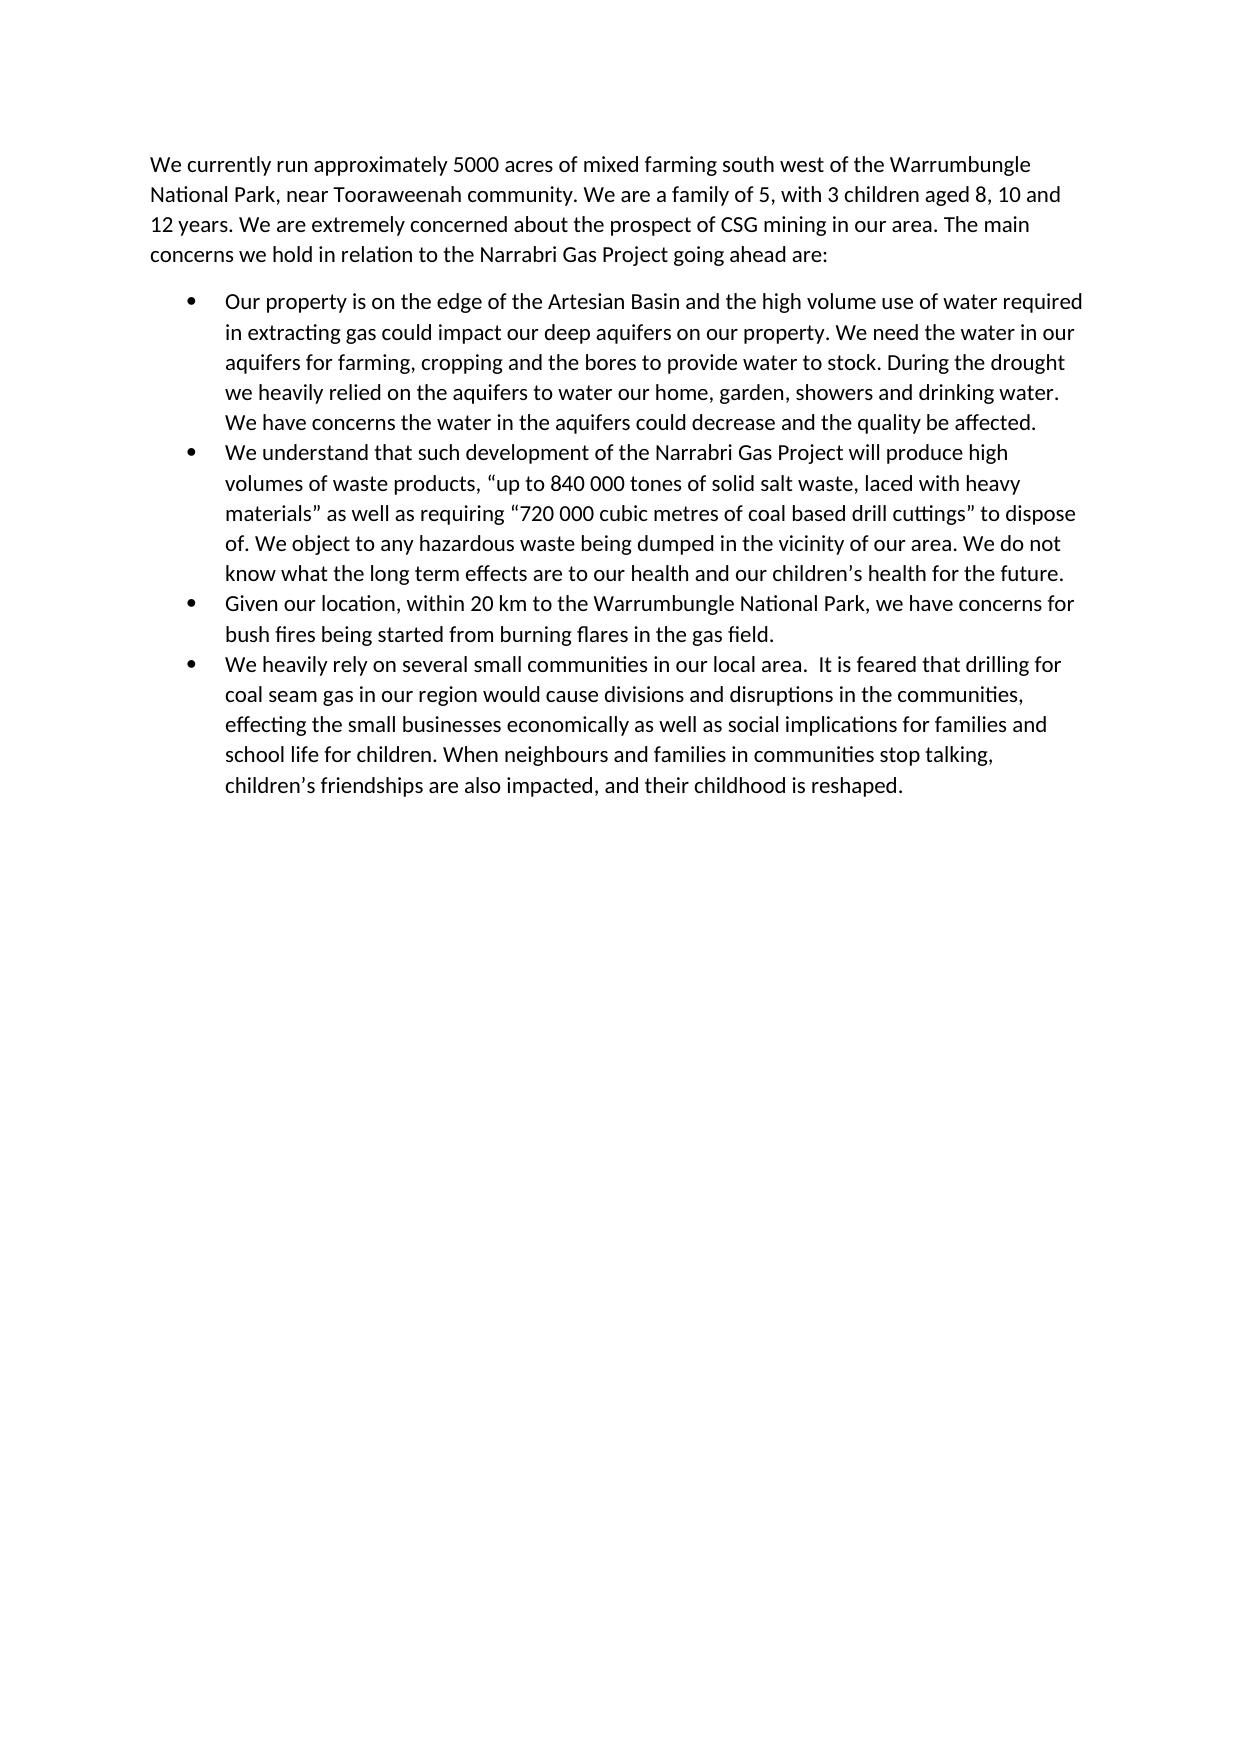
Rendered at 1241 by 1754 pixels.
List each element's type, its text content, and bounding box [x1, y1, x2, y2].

list Our property is on the edge of the Artesian Basin and the high volume use of water required in extracting gas could impact our deep aquifers on our property. We need the water in our aquifers for farming, cropping and the bores to provide water to stock. During the drought we heavily relied on the aquifers to water our home, garden, showers and drinking water. We have concerns the water in the aquifers could decrease and the quality be affected. [187, 287, 1090, 436]
list Given our location, within 20 km to the Warrumbungle National Park, we have concerns for bush fires being started from burning flares in the gas field. [187, 589, 1090, 648]
text We currently run approximately 5000 acres of mixed farming south west of the Warrumbungle National Park, near Tooraweenah community. We are a family of 5, with 3 children aged 8, 10 and 12 years. We are extremely concerned about the prospect of CSG mining in our area. The main concerns we hold in relation to the Narrabri Gas Project going ahead are: [150, 150, 1090, 269]
list We understand that such development of the Narrabri Gas Project will produce high volumes of waste products, “up to 840 000 tones of solid salt waste, laced with heavy materials” as well as requiring “720 000 cubic metres of coal based drill cuttings” to dispose of. We object to any hazardous waste being dumped in the vicinity of our area. We do not know what the long term effects are to our health and our children’s health for the future. [187, 438, 1090, 587]
list We heavily rely on several small communities in our local area. It is feared that drilling for coal seam gas in our region would cause divisions and disruptions in the communities, effecting the small businesses economically as well as social implications for families and school life for children. When neighbours and families in communities stop talking, children’s friendships are also impacted, and their childhood is reshaped. [187, 650, 1090, 799]
